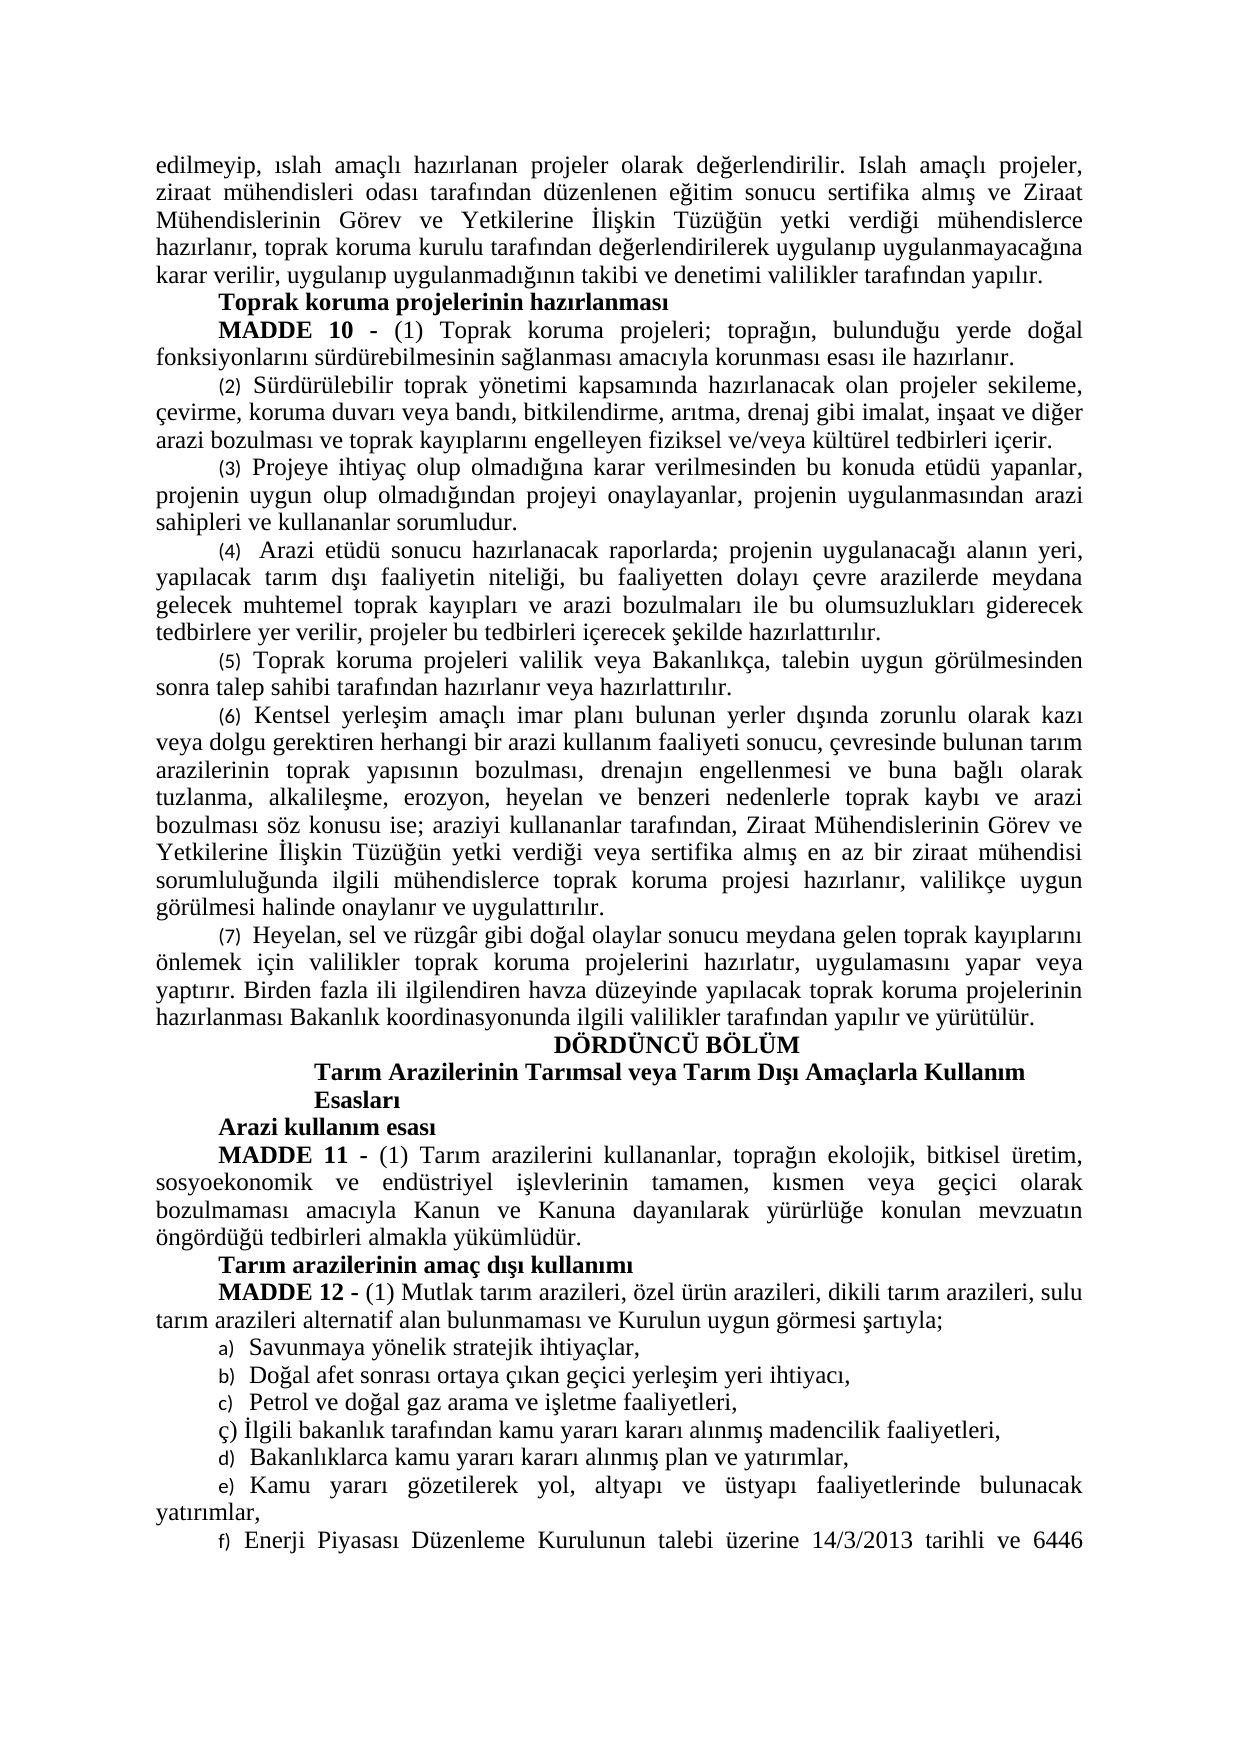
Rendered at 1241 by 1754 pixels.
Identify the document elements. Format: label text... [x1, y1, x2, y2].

list Projeye ihtiyaç olup olmadığına karar verilmesinden bu konuda etüdü yapanlar, projenin uygun olup olmadığından projeyi onaylayanlar, projenin uygulanmasından arazi sahipleri ve kullananlar sorumludur. [156, 454, 1084, 536]
text MADDE 10 - (1) Toprak koruma projeleri; toprağın, bulunduğu yerde doğal fonksiyonlarını sürdürebilmesinin sağlanması amacıyla korunması esası ile hazırlanır. [156, 316, 1084, 371]
text ç) İlgili bakanlık tarafından kamu yararı kararı alınmış madencilik faaliyetleri, [156, 1416, 1084, 1444]
list Savunmaya yönelik stratejik ihtiyaçlar, [156, 1334, 1084, 1361]
text MADDE 11 - (1) Tarım arazilerini kullananlar, toprağın ekolojik, bitkisel üretim, sosyoekonomik ve endüstriyel işlevlerinin tamamen, kısmen veya geçici olarak bozulmaması amacıyla Kanun ve Kanuna dayanılarak yürürlüğe konulan mevzuatın öngördüğü tedbirleri almakla yükümlüdür. [156, 1141, 1084, 1251]
list Sürdürülebilir toprak yönetimi kapsamında hazırlanacak olan projeler sekileme, çevirme, koruma duvarı veya bandı, bitkilendirme, arıtma, drenaj gibi imalat, inşaat ve diğer arazi bozulması ve toprak kayıplarını engelleyen fiziksel ve/veya kültürel tedbirleri içerir. [156, 371, 1084, 454]
text Tarım arazilerinin amaç dışı kullanımı [156, 1251, 1084, 1279]
text Arazi kullanım esası [156, 1114, 1084, 1141]
list Kamu yararı gözetilerek yol, altyapı ve üstyapı faaliyetlerinde bulunacak yatırımlar, [156, 1471, 1084, 1526]
text Tarım Arazilerinin Tarımsal veya Tarım Dışı Amaçlarla Kullanım Esasları [314, 1059, 1084, 1114]
text Toprak koruma projelerinin hazırlanması [156, 289, 1084, 316]
list Petrol ve doğal gaz arama ve işletme faaliyetleri, [156, 1389, 1084, 1416]
list Doğal afet sonrası ortaya çıkan geçici yerleşim yeri ihtiyacı, [156, 1361, 1084, 1389]
list Toprak koruma projeleri valilik veya Bakanlıkça, talebin uygun görülmesinden sonra talep sahibi tarafından hazırlanır veya hazırlattırılır. [156, 646, 1084, 701]
list Enerji Piyasası Düzenleme Kurulunun talebi üzerine 14/3/2013 tarihli ve 6446 sayılı Elektrik Piyasası Kanunu uyarınca yenilenebilir enerji kaynak alanlarının kullanımı ile ilgili yatırımlar, [156, 1526, 1084, 1555]
list Heyelan, sel ve rüzgâr gibi doğal olaylar sonucu meydana gelen toprak kayıplarını önlemek için valilikler toprak koruma projelerini hazırlatır, uygulamasını yapar veya yaptırır. Birden fazla ili ilgilendiren havza düzeyinde yapılacak toprak koruma projelerinin hazırlanması Bakanlık koordinasyonunda ilgili valilikler tarafından yapılır ve yürütülür. [156, 921, 1084, 1031]
text DÖRDÜNCÜ BÖLÜM [553, 1031, 1084, 1059]
list Bakanlıklarca kamu yararı kararı alınmış plan ve yatırımlar, [156, 1444, 1084, 1471]
list Kentsel yerleşim amaçlı imar planı bulunan yerler dışında zorunlu olarak kazı veya dolgu gerektiren herhangi bir arazi kullanım faaliyeti sonucu, çevresinde bulunan tarım arazilerinin toprak yapısının bozulması, drenajın engellenmesi ve buna bağlı olarak tuzlanma, alkalileşme, erozyon, heyelan ve benzeri nedenlerle toprak kaybı ve arazi bozulması söz konusu ise; araziyi kullananlar tarafından, Ziraat Mühendislerinin Görev ve Yetkilerine İlişkin Tüzüğün yetki verdiği veya sertifika almış en az bir ziraat mühendisi sorumluluğunda ilgili mühendislerce toprak koruma projesi hazırlanır, valilikçe uygun görülmesi halinde onaylanır ve uygulattırılır. [156, 701, 1084, 921]
text edilmeyip, ıslah amaçlı hazırlanan projeler olarak değerlendirilir. Islah amaçlı projeler, ziraat mühendisleri odası tarafından düzenlenen eğitim sonucu sertifika almış ve Ziraat Mühendislerinin Görev ve Yetkilerine İlişkin Tüzüğün yetki verdiği mühendislerce hazırlanır, toprak koruma kurulu tarafından değerlendirilerek uygulanıp uygulanmayacağına karar verilir, uygulanıp uygulanmadığının takibi ve denetimi valilikler tarafından yapılır. [156, 151, 1084, 289]
text MADDE 12 - (1) Mutlak tarım arazileri, özel ürün arazileri, dikili tarım arazileri, sulu tarım arazileri alternatif alan bulunmaması ve Kurulun uygun görmesi şartıyla; [156, 1279, 1084, 1334]
list Arazi etüdü sonucu hazırlanacak raporlarda; projenin uygulanacağı alanın yeri, yapılacak tarım dışı faaliyetin niteliği, bu faaliyetten dolayı çevre arazilerde meydana gelecek muhtemel toprak kayıpları ve arazi bozulmaları ile bu olumsuzlukları giderecek tedbirlere yer verilir, projeler bu tedbirleri içerecek şekilde hazırlattırılır. [156, 536, 1084, 646]
